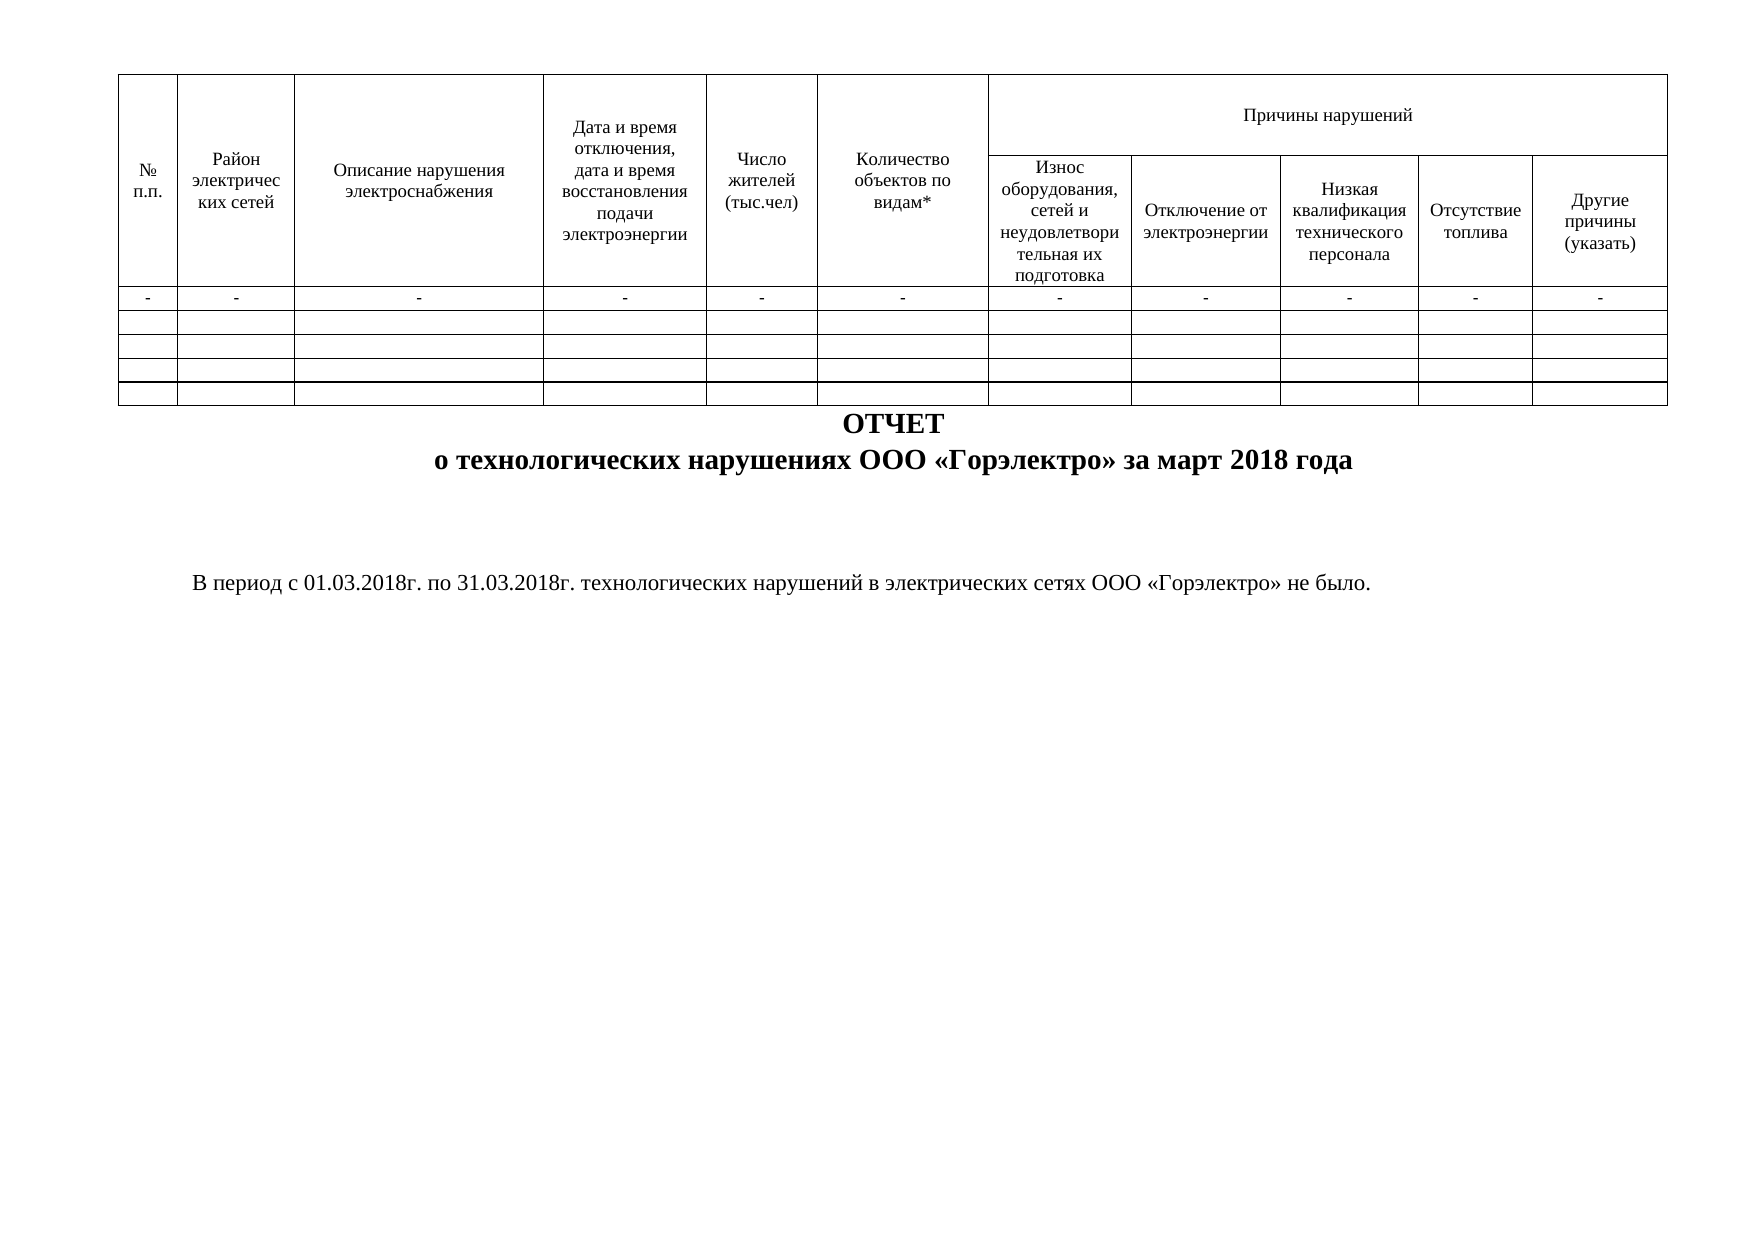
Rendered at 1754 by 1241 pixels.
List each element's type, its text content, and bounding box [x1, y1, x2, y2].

table_cell [295, 311, 543, 333]
table_cell [544, 335, 706, 357]
table_cell [1132, 383, 1280, 405]
table_cell [989, 311, 1131, 333]
table_cell [1281, 383, 1418, 405]
table_cell [707, 335, 817, 357]
table_cell Отключение от электроэнергии [1132, 156, 1280, 286]
table_cell Отсутствие топлива [1419, 156, 1532, 286]
table_header Количество объектов по видам* [818, 75, 988, 286]
text ОТЧЕТ [118, 406, 1668, 440]
table_cell - [1533, 287, 1667, 309]
table_cell [1533, 359, 1667, 381]
table_cell - [544, 287, 706, 309]
table_cell [1419, 383, 1532, 405]
table_cell [707, 383, 817, 405]
table_cell [295, 335, 543, 357]
table_cell [178, 335, 294, 357]
table_cell [818, 311, 988, 333]
table_cell - [1419, 287, 1532, 309]
text В период с 01.03.2018г. по 31.03.2018г. технологических нарушений в электрических сетях ООО «Горэлектро» не было. [118, 569, 1668, 595]
text о технологических нарушениях ООО «Горэлектро» за март 2018 года [118, 442, 1668, 476]
table_cell - [707, 287, 817, 309]
table_cell [1281, 335, 1418, 357]
table_header Причины нарушений [989, 75, 1667, 155]
table_cell - [1281, 287, 1418, 309]
table_cell - [178, 287, 294, 309]
table_cell [707, 359, 817, 381]
table_cell [119, 311, 177, 333]
table_cell [1533, 383, 1667, 405]
table_cell [1132, 359, 1280, 381]
table_cell [989, 335, 1131, 357]
table_cell [544, 383, 706, 405]
table_cell [1132, 335, 1280, 357]
table_cell [544, 311, 706, 333]
table_cell - [818, 287, 988, 309]
table_cell [1419, 335, 1532, 357]
table_header Дата и время отключения, дата и время восстановления подачи электроэнергии [544, 75, 706, 286]
table_cell [119, 335, 177, 357]
table_header Описание нарушения электроснабжения [295, 75, 543, 286]
table_cell [1132, 311, 1280, 333]
table_cell - [119, 287, 177, 309]
table_cell [818, 359, 988, 381]
table_cell [1533, 335, 1667, 357]
table_cell - [295, 287, 543, 309]
table_cell [818, 383, 988, 405]
table_cell Другие причины (указать) [1533, 156, 1667, 286]
table_cell [544, 359, 706, 381]
table_cell Низкая квалификация технического персонала [1281, 156, 1418, 286]
table_cell [178, 359, 294, 381]
table_cell [295, 383, 543, 405]
table_cell - [989, 287, 1131, 309]
table_header Число жителей (тыс.чел) [707, 75, 817, 286]
table_cell [178, 383, 294, 405]
table_cell - [1132, 287, 1280, 309]
table_cell [818, 335, 988, 357]
table_header Район электрических сетей [178, 75, 294, 286]
table_cell [1281, 311, 1418, 333]
table_cell [707, 311, 817, 333]
table_cell [1419, 311, 1532, 333]
table_cell [989, 383, 1131, 405]
table_header № п.п. [119, 75, 177, 286]
table_cell [119, 359, 177, 381]
table_cell [1419, 359, 1532, 381]
table_cell [1533, 311, 1667, 333]
table_cell [119, 383, 177, 405]
table_cell [1281, 359, 1418, 381]
table_cell [178, 311, 294, 333]
table_cell [295, 359, 543, 381]
table_cell [989, 359, 1131, 381]
table_cell Износ оборудования, сетей и неудовлетворительная их подготовка [989, 156, 1131, 286]
